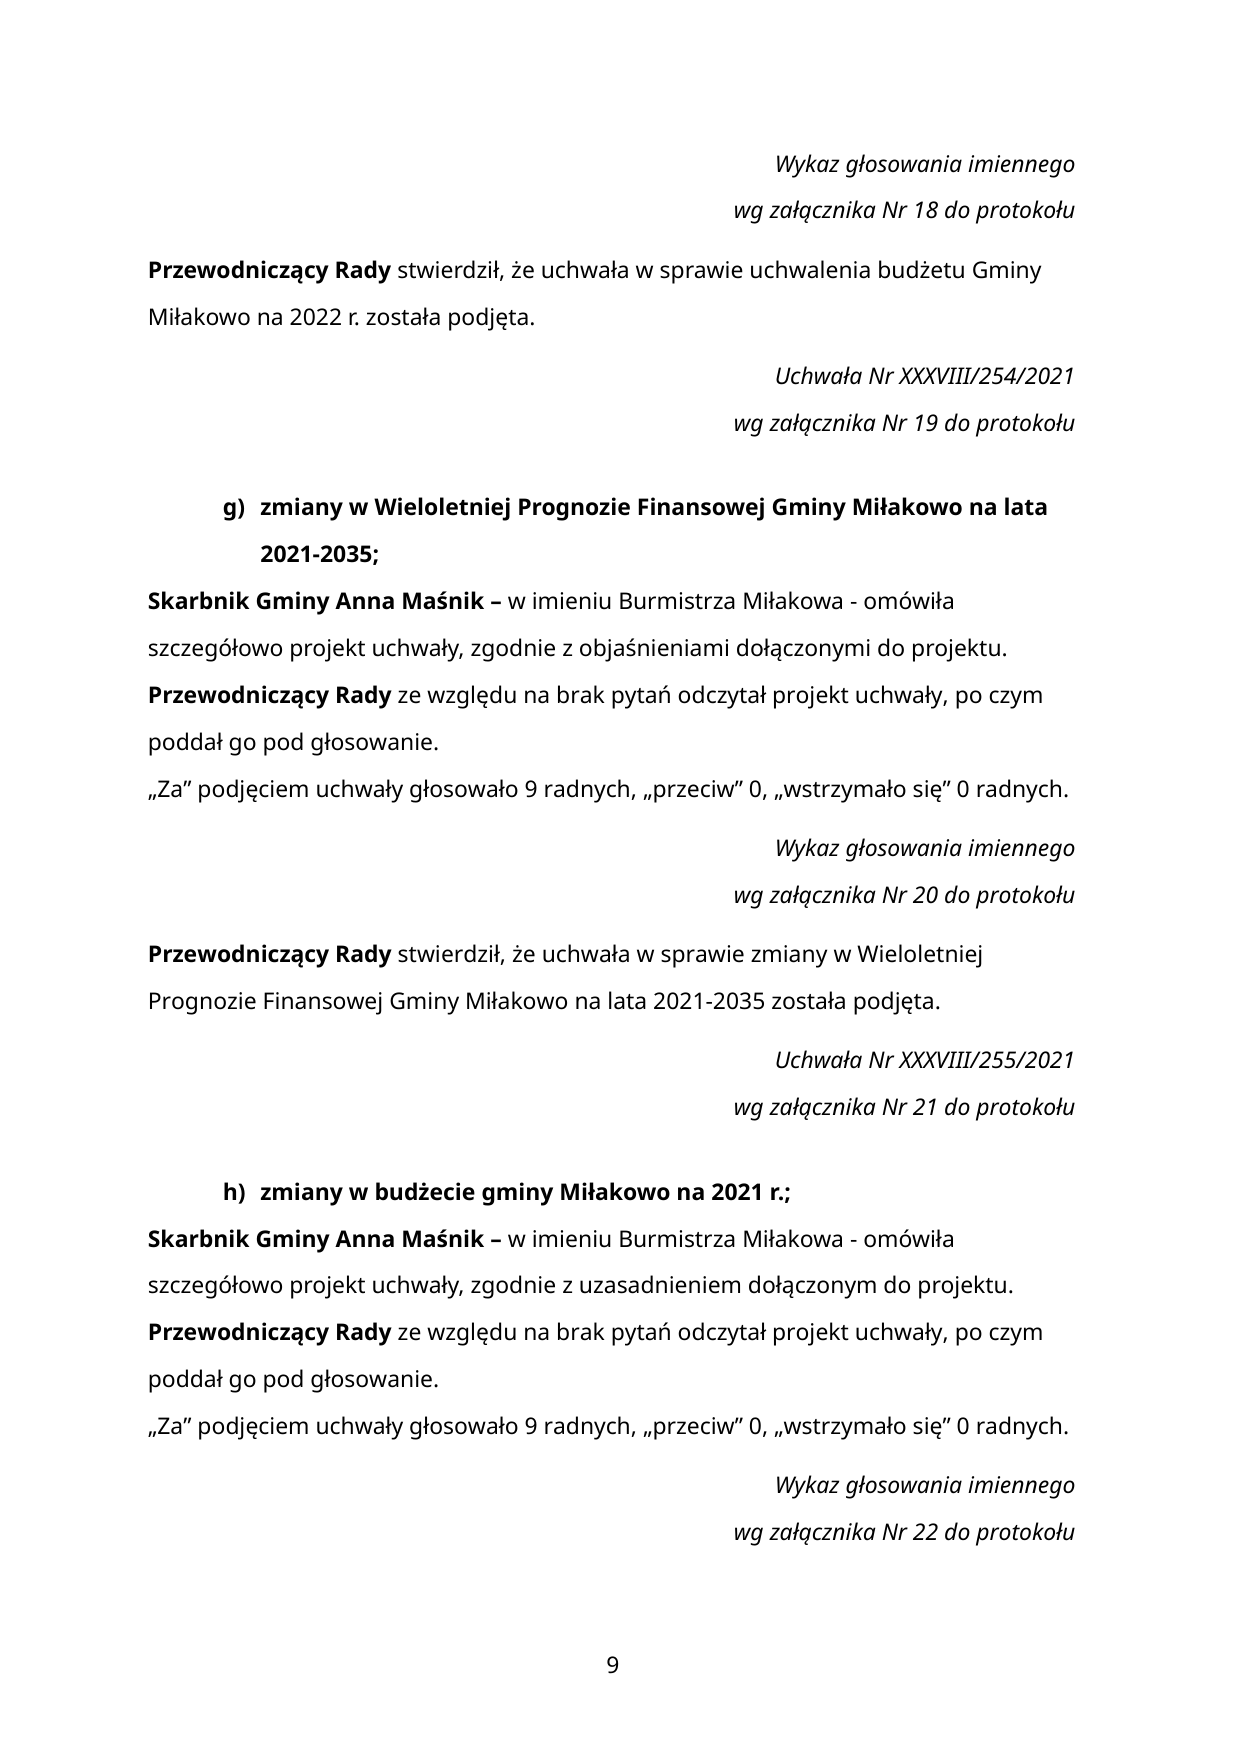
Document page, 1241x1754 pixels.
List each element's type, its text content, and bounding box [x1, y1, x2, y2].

list zmiany w budżecie gminy Miłakowo na 2021 r.; [223, 1176, 1078, 1207]
text „Za” podjęciem uchwały głosowało 9 radnych, „przeciw” 0, „wstrzymało się” 0 radnych. [148, 1410, 1078, 1441]
text Przewodniczący Rady stwierdził, że uchwała w sprawie zmiany w Wieloletniej Prognozie Finansowej Gminy Miłakowo na lata 2021-2035 została podjęta. [148, 938, 1078, 1016]
text Uchwała Nr XXXVIII/255/2021 wg załącznika Nr 21 do protokołu [148, 1044, 1078, 1123]
text „Za” podjęciem uchwały głosowało 9 radnych, „przeciw” 0, „wstrzymało się” 0 radnych. [148, 773, 1078, 804]
text Wykaz głosowania imiennego wg załącznika Nr 22 do protokołu [148, 1469, 1078, 1548]
text Skarbnik Gminy Anna Maśnik – w imieniu Burmistrza Miłakowa - omówiła szczegółowo projekt uchwały, zgodnie z uzasadnieniem dołączonym do projektu. [148, 1223, 1078, 1301]
text Wykaz głosowania imiennego wg załącznika Nr 18 do protokołu [148, 148, 1078, 226]
text Przewodniczący Rady stwierdził, że uchwała w sprawie uchwalenia budżetu Gminy Miłakowo na 2022 r. została podjęta. [148, 254, 1078, 332]
text Uchwała Nr XXXVIII/254/2021 wg załącznika Nr 19 do protokołu [148, 360, 1078, 438]
text Skarbnik Gminy Anna Maśnik – w imieniu Burmistrza Miłakowa - omówiła szczegółowo projekt uchwały, zgodnie z objaśnieniami dołączonymi do projektu. [148, 585, 1078, 663]
list zmiany w Wieloletniej Prognozie Finansowej Gminy Miłakowo na lata 2021-2035; [223, 491, 1078, 569]
text Przewodniczący Rady ze względu na brak pytań odczytał projekt uchwały, po czym poddał go pod głosowanie. [148, 1316, 1078, 1394]
text Przewodniczący Rady ze względu na brak pytań odczytał projekt uchwały, po czym poddał go pod głosowanie. [148, 679, 1078, 757]
text Wykaz głosowania imiennego wg załącznika Nr 20 do protokołu [148, 832, 1078, 910]
